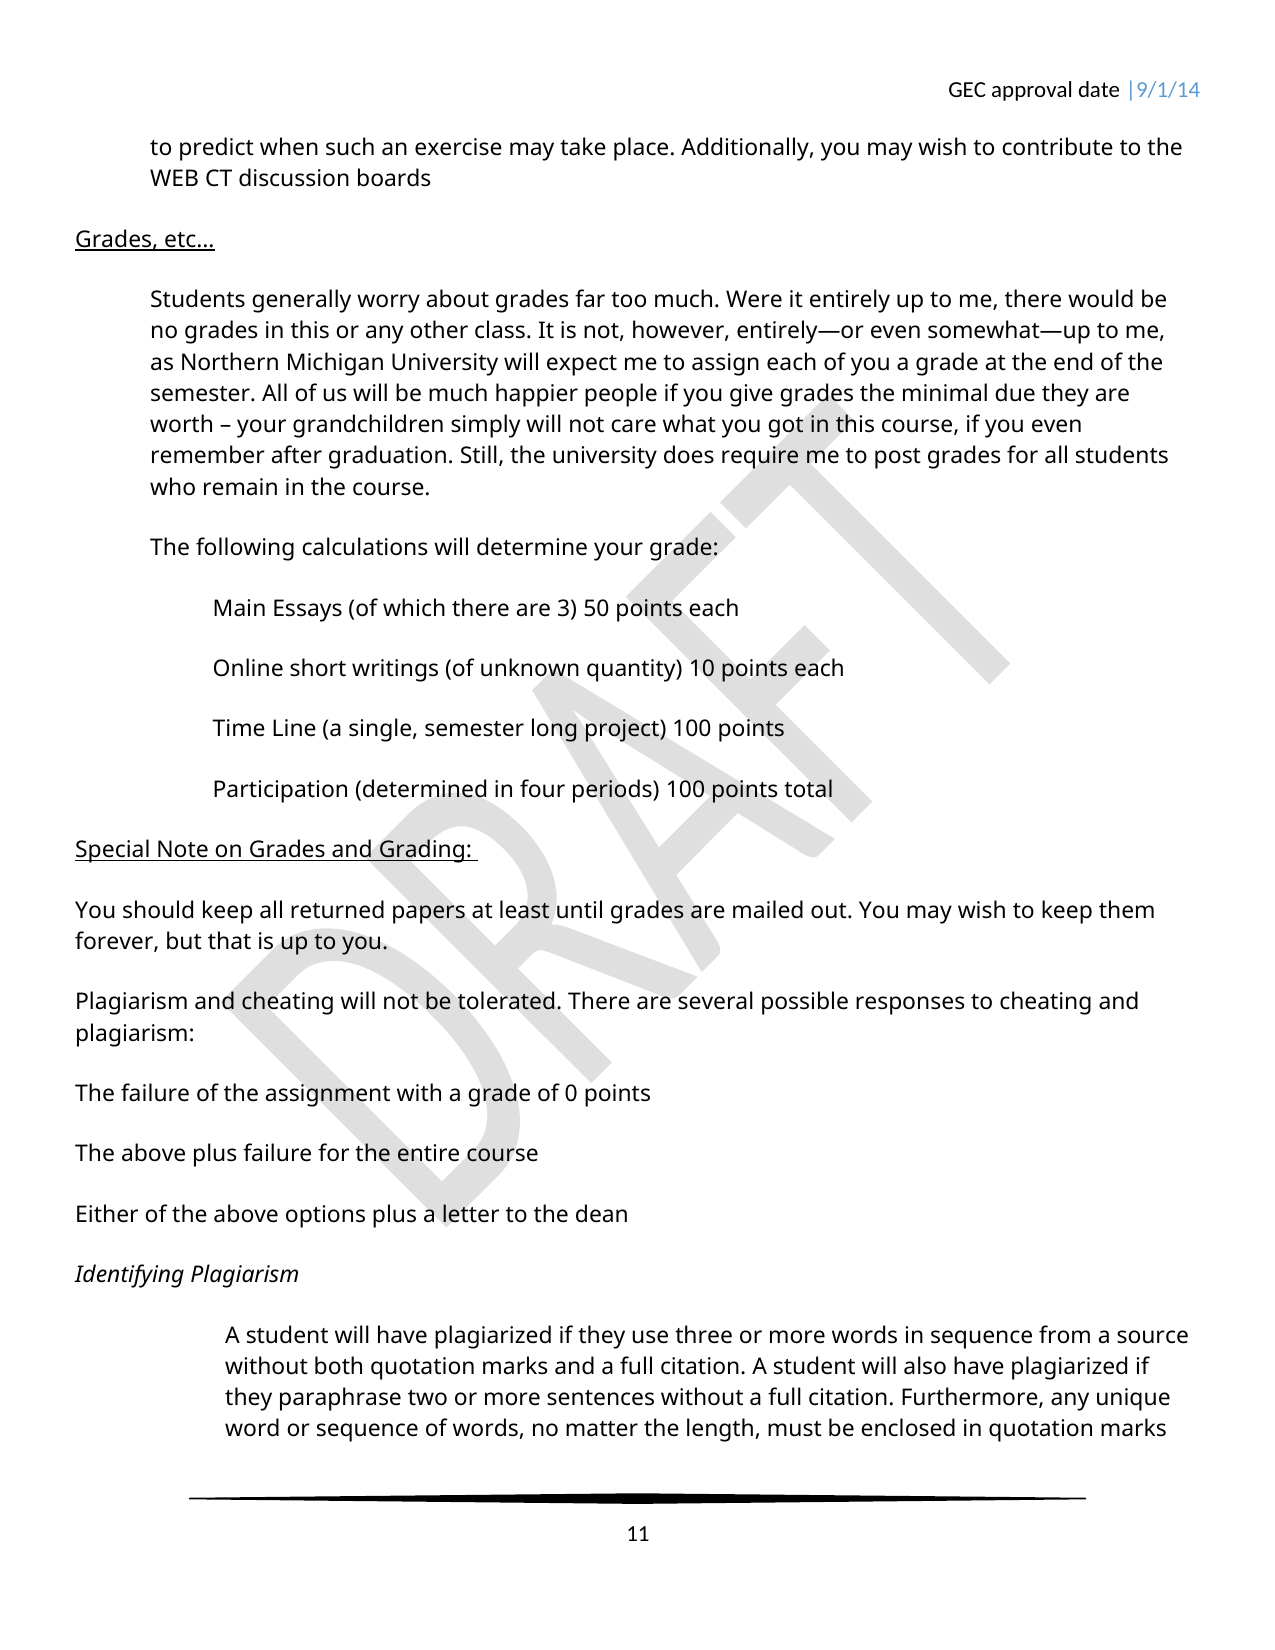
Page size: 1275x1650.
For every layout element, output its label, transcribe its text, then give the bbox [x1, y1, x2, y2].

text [150, 131, 1200, 193]
text Grades, etc… [75, 223, 1200, 254]
text Participation (determined in four periods) 100 points total [212, 773, 1200, 804]
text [225, 1318, 1200, 1443]
text Main Essays (of which there are 3) 50 points each [212, 591, 1200, 623]
text The following calculations will determine your grade: [150, 531, 1200, 562]
text Time Line (a single, semester long project) 100 points [212, 712, 1200, 743]
text You should keep all returned papers at least until grades are mailed out. You may wish to keep them forever, but that is up to you. [75, 893, 1200, 956]
text The failure of the assignment with a grade of 0 points [75, 1077, 1200, 1108]
text Either of the above options plus a letter to the dean [75, 1198, 1200, 1229]
text Online short writings (of unknown quantity) 10 points each [212, 652, 1200, 683]
text Identifying Plagiarism [75, 1258, 1200, 1289]
text Students generally worry about grades far too much. Were it entirely up to me, there would be no grades in this or any other class. It is not, however, entirely—or even somewhat—up to me, as Northern Michigan University will expect me to assign each of you a grade at the end of the semester. All of us will be much happier people if you give grades the minimal due they are worth – your grandchildren simply will not care what you got in this course, if you even remember after graduation. Still, the university does require me to post grades for all students who remain in the course. [150, 283, 1200, 502]
text Plagiarism and cheating will not be tolerated. There are several possible responses to cheating and plagiarism: [75, 985, 1200, 1048]
text The above plus failure for the entire course [75, 1137, 1200, 1168]
text Special Note on Grades and Grading: [75, 833, 1200, 864]
